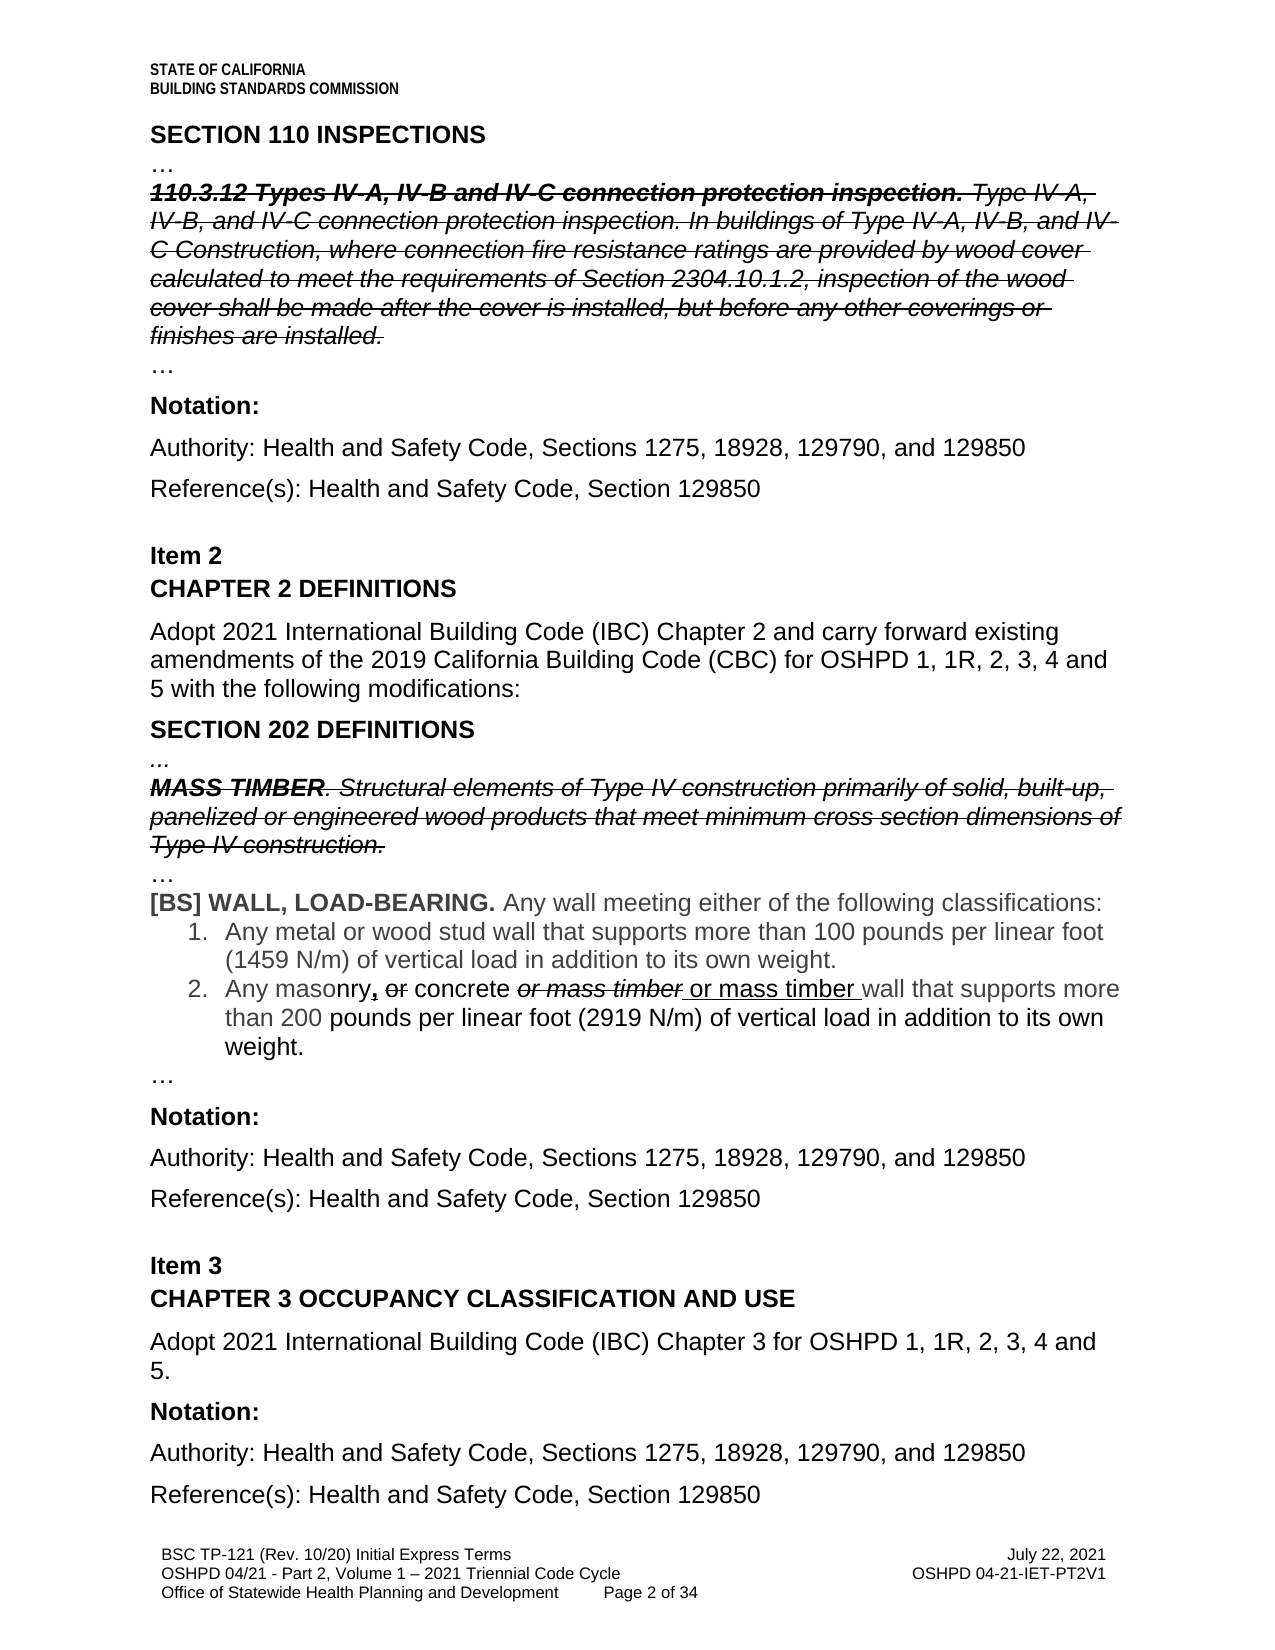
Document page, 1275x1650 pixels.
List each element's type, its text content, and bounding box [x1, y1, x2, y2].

text … [150, 149, 1125, 177]
text MASS TIMBER. Structural elements of Type IV construction primarily of solid, built-up, panelized or engineered wood products that meet minimum cross section dimensions of Type IV construction. [150, 773, 1125, 859]
text ... [150, 744, 1125, 773]
text Reference(s): Health and Safety Code, Section 129850 [150, 1479, 1125, 1508]
text Notation: [150, 1102, 1125, 1130]
text … [150, 1060, 1125, 1089]
text Authority: Health and Safety Code, Sections 1275, 18928, 129790, and 129850 [150, 1143, 1125, 1172]
text SECTION 110 INSPECTIONS [150, 120, 1125, 149]
text Reference(s): Health and Safety Code, Section 129850 [150, 1184, 1125, 1213]
text Adopt 2021 International Building Code (IBC) Chapter 3 for OSHPD 1, 1R, 2, 3, 4 and 5. [150, 1327, 1125, 1384]
text SECTION 202 DEFINITIONS [150, 715, 1125, 744]
text Authority: Health and Safety Code, Sections 1275, 18928, 129790, and 129850 [150, 1438, 1125, 1467]
subtitle Item 3 CHAPTER 3 OCCUPANCY CLASSIFICATION AND USE [150, 1248, 1125, 1314]
text Authority: Health and Safety Code, Sections 1275, 18928, 129790, and 129850 [150, 432, 1125, 461]
text … [150, 350, 1125, 379]
text 110.3.12 Types IV-A, IV-B and IV-C connection protection inspection. Type IV-A, IV-B, and IV-C connection protection inspection. In buildings of Type IV-A, IV-B, and IV-C Construction, where connection fire resistance ratings are provided by wood cover calculated to meet the requirements of Section 2304.10.1.2, inspection of the wood cover shall be made after the cover is installed, but before any other coverings or finishes are installed. [150, 177, 1125, 350]
text 1. Any metal or wood stud wall that supports more than 100 pounds per linear foot (1459 N/m) of vertical load in addition to its own weight. [187, 917, 1125, 974]
text … [150, 859, 1125, 888]
text Notation: [150, 1397, 1125, 1426]
text Reference(s): Health and Safety Code, Section 129850 [150, 474, 1125, 502]
text Notation: [150, 391, 1125, 420]
text [BS] WALL, LOAD-BEARING. Any wall meeting either of the following classifications: [150, 888, 1125, 917]
text 2. Any masonry, or concrete or mass timber or mass timber wall that supports more than 200 pounds per linear foot (2919 N/m) of vertical load in addition to its own weight. [187, 974, 1125, 1060]
text Adopt 2021 International Building Code (IBC) Chapter 2 and carry forward existing amendments of the 2019 California Building Code (CBC) for OSHPD 1, 1R, 2, 3, 4 and 5 with the following modifications: [150, 617, 1125, 703]
subtitle Item 2 CHAPTER 2 DEFINITIONS [150, 537, 1125, 604]
